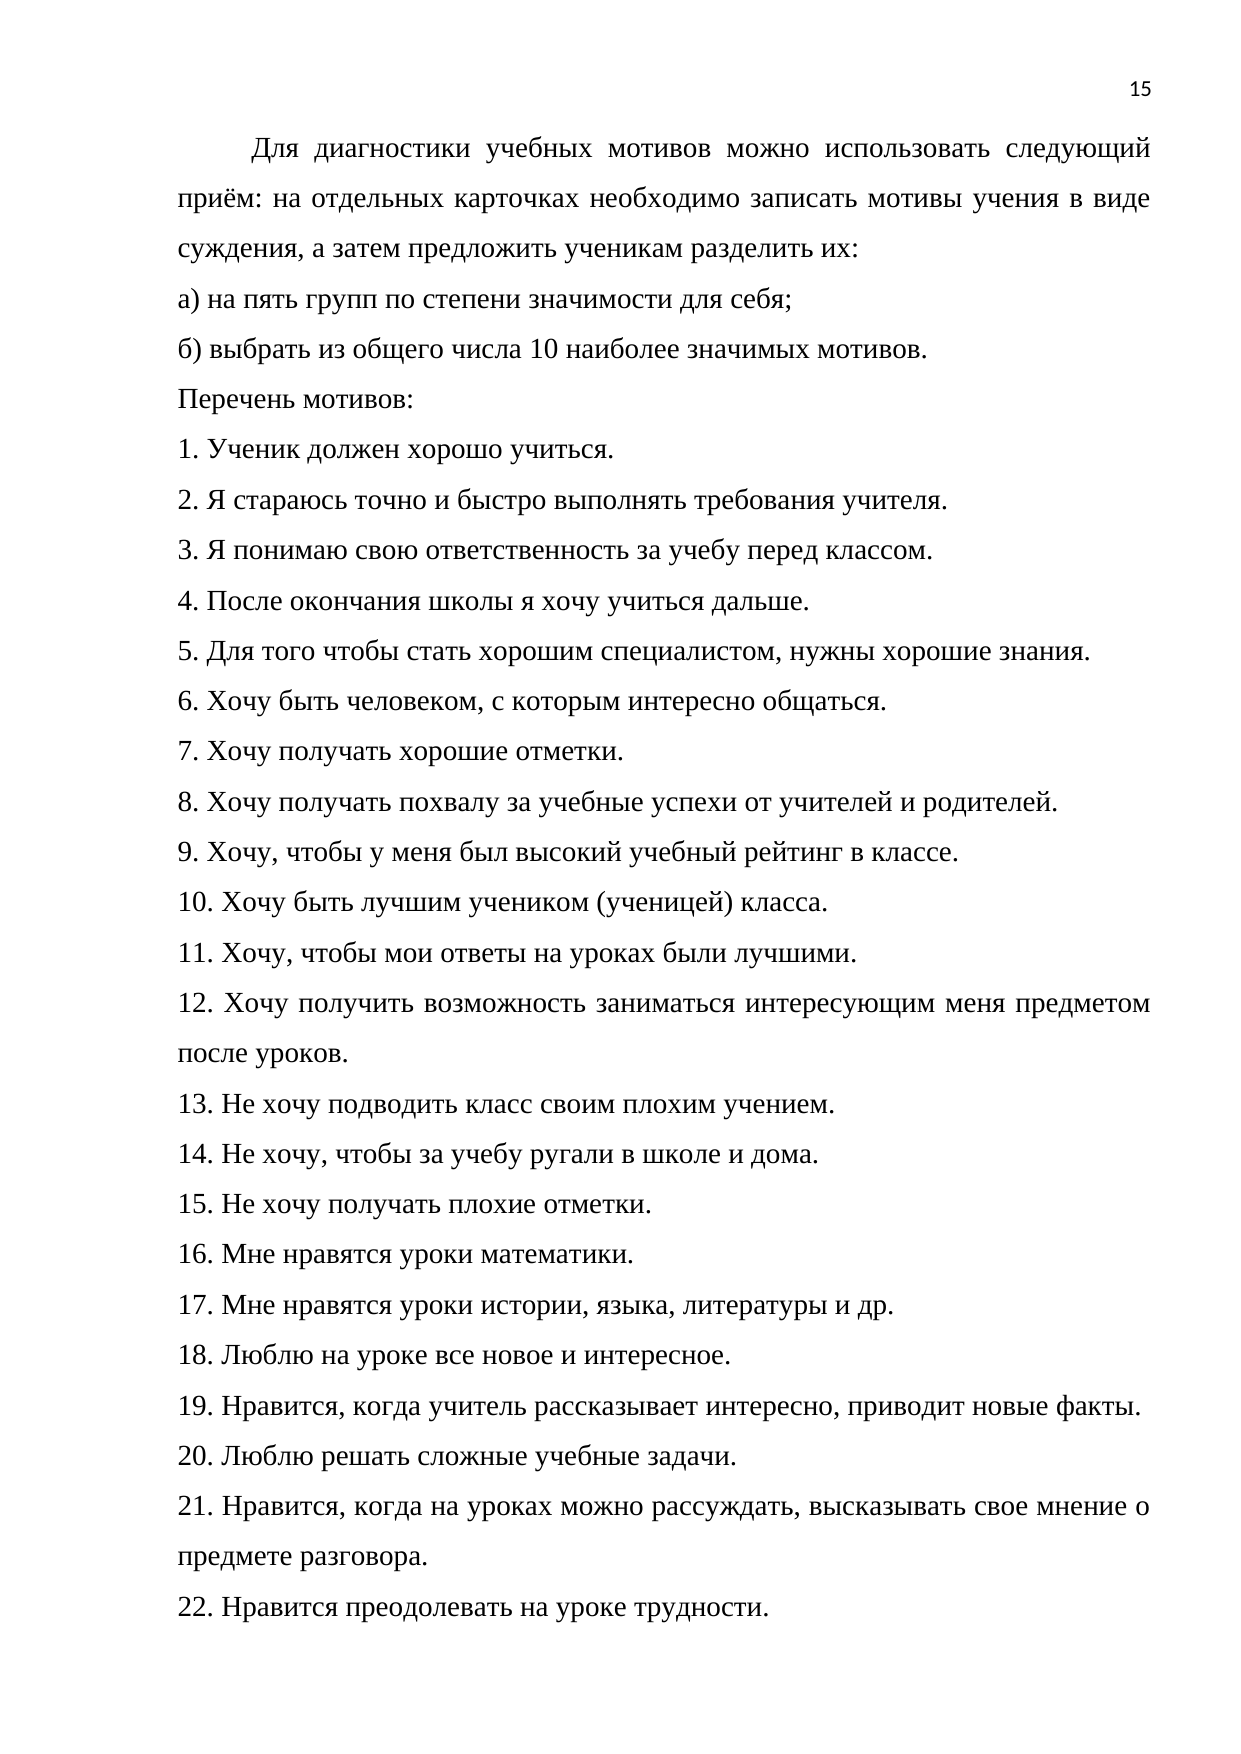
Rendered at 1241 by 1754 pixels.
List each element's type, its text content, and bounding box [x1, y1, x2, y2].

text б) выбрать из общего числа 10 наиболее значимых мотивов. [177, 331, 1152, 364]
text 16. Мне нравятся уроки математики. [177, 1237, 1152, 1270]
text 2. Я стараюсь точно и быстро выполнять требования учителя. [177, 482, 1152, 516]
text 6. Хочу быть человеком, с которым интересно общаться. [177, 683, 1152, 717]
text 8. Хочу получать похвалу за учебные успехи от учителей и родителей. [177, 784, 1152, 817]
text 17. Мне нравятся уроки истории, языка, литературы и др. [177, 1287, 1152, 1321]
text 15. Не хочу получать плохие отметки. [177, 1186, 1152, 1220]
text 1. Ученик должен хорошо учиться. [177, 432, 1152, 465]
text 22. Нравится преодолевать на уроке трудности. [177, 1589, 1152, 1622]
text Перечень мотивов: [177, 381, 1152, 415]
text 9. Хочу, чтобы у меня был высокий учебный рейтинг в классе. [177, 834, 1152, 868]
text 10. Хочу быть лучшим учеником (ученицей) класса. [177, 884, 1152, 918]
text 11. Хочу, чтобы мои ответы на уроках были лучшими. [177, 935, 1152, 968]
text а) на пять групп по степени значимости для себя; [177, 281, 1152, 314]
text 19. Нравится, когда учитель рассказывает интересно, приводит новые факты. [177, 1388, 1152, 1421]
text 4. После окончания школы я хочу учиться дальше. [177, 583, 1152, 616]
text 3. Я понимаю свою ответственность за учебу перед классом. [177, 532, 1152, 566]
text 14. Не хочу, чтобы за учебу ругали в школе и дома. [177, 1136, 1152, 1169]
text 12. Хочу получить возможность заниматься интересующим меня предметом после уроков. [177, 985, 1152, 1069]
text Для диагностики учебных мотивов можно использовать следующий приём: на отдельных карточках необходимо записать мотивы учения в виде суждения, а затем предложить ученикам разделить их: [177, 130, 1152, 264]
text 18. Люблю на уроке все новое и интересное. [177, 1337, 1152, 1371]
text 13. Не хочу подводить класс своим плохим учением. [177, 1086, 1152, 1119]
text 21. Нравится, когда на уроках можно рассуждать, высказывать свое мнение о предмете разговора. [177, 1488, 1152, 1572]
text 7. Хочу получать хорошие отметки. [177, 733, 1152, 767]
text 5. Для того чтобы стать хорошим специалистом, нужны хорошие знания. [177, 633, 1152, 666]
text 20. Люблю решать сложные учебные задачи. [177, 1438, 1152, 1471]
